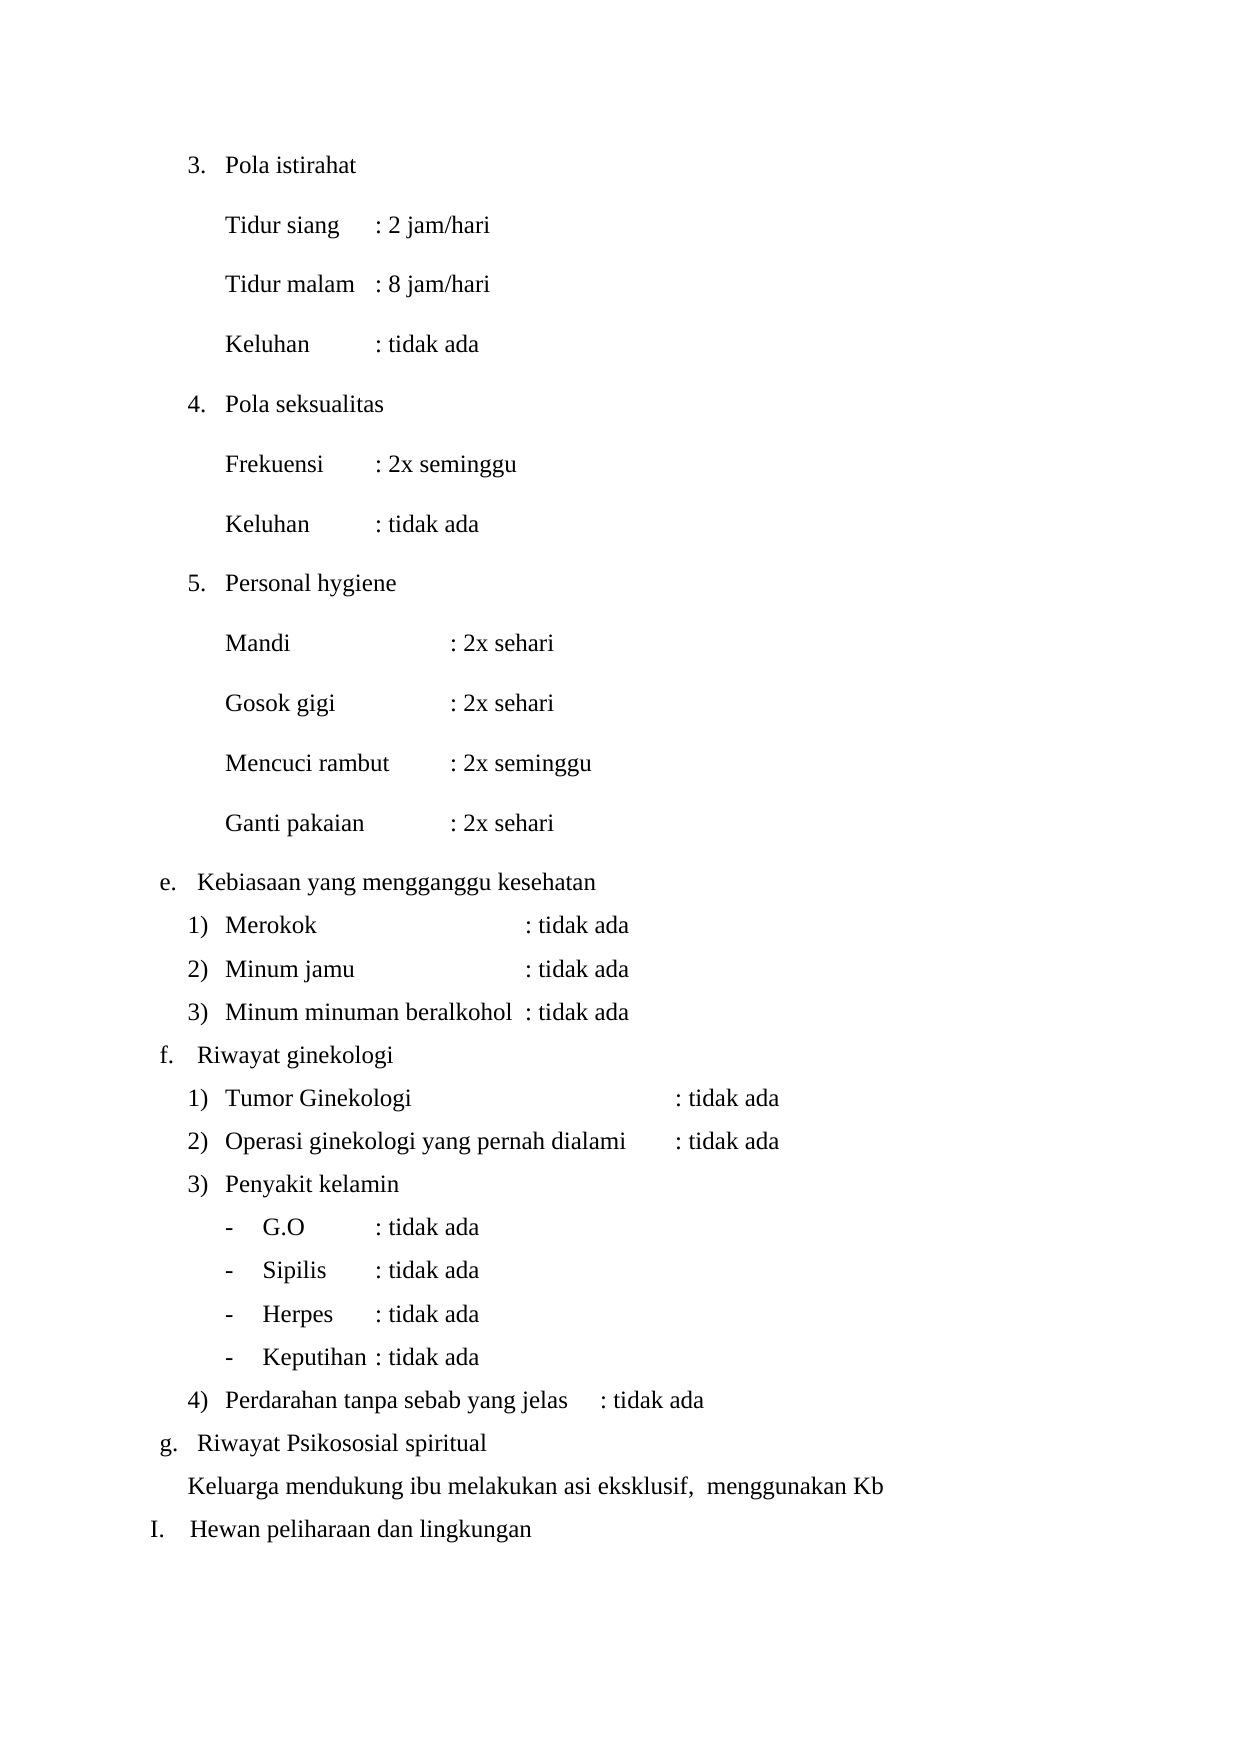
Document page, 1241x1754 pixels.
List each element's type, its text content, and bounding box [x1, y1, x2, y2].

list Operasi ginekologi yang pernah dialami : tidak ada [187, 1126, 1090, 1155]
list Minum jamu : tidak ada [187, 954, 1090, 982]
list Riwayat Psikososial spiritual [159, 1428, 1090, 1457]
text Keluhan : tidak ada [225, 509, 1090, 537]
list Riwayat ginekologi [159, 1040, 1090, 1069]
text Tidur malam : 8 jam/hari [225, 269, 1090, 298]
list Personal hygiene [187, 568, 1090, 597]
list Sipilis : tidak ada [225, 1256, 1090, 1284]
list Tumor Ginekologi : tidak ada [187, 1083, 1090, 1112]
text Frekuensi : 2x seminggu [225, 449, 1090, 478]
text Keluhan : tidak ada [225, 329, 1090, 358]
list G.O : tidak ada [225, 1212, 1090, 1241]
list Merokok : tidak ada [187, 911, 1090, 939]
text Mandi : 2x sehari [225, 628, 1090, 657]
list Perdarahan tanpa sebab yang jelas : tidak ada [187, 1385, 1090, 1414]
text Keluarga mendukung ibu melakukan asi eksklusif, menggunakan Kb [187, 1471, 1090, 1500]
text I. Hewan peliharaan dan lingkungan [150, 1514, 1090, 1543]
list Penyakit kelamin [187, 1169, 1090, 1198]
text Ganti pakaian : 2x sehari [225, 808, 1090, 836]
list Pola istirahat [187, 150, 1090, 179]
list Kebiasaan yang mengganggu kesehatan [159, 867, 1090, 896]
text Mencuci rambut : 2x seminggu [225, 748, 1090, 777]
list Herpes : tidak ada [225, 1299, 1090, 1327]
text Tidur siang : 2 jam/hari [225, 210, 1090, 238]
list Minum minuman beralkohol : tidak ada [187, 997, 1090, 1026]
list Pola seksualitas [187, 389, 1090, 418]
list Keputihan : tidak ada [225, 1342, 1090, 1371]
text Gosok gigi : 2x sehari [225, 688, 1090, 717]
